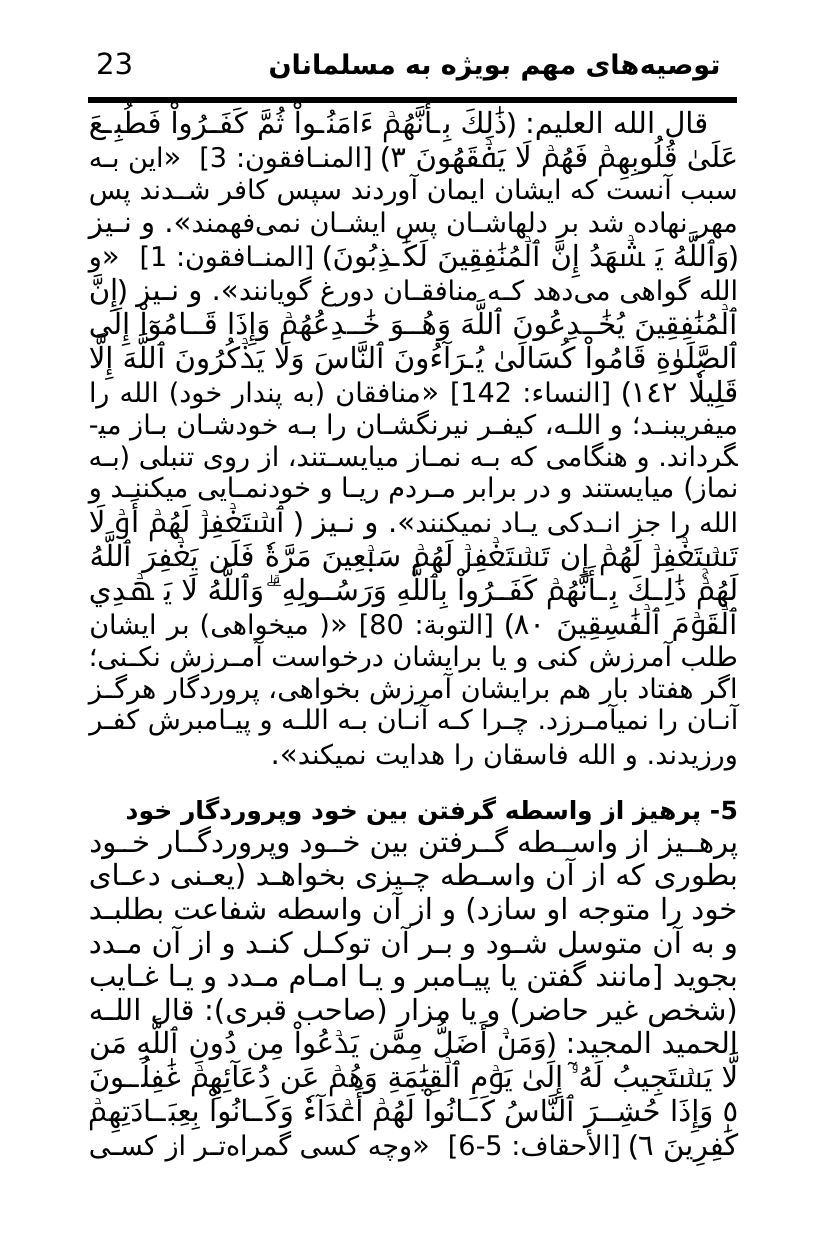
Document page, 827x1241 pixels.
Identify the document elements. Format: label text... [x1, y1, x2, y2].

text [89, 825, 738, 1162]
text قال الله العليم: ﴿ذَٰلِكَ بِأَنَّهُمۡ ءَامَنُواْ ثُمَّ كَفَرُواْ فَطُبِعَ عَلَىٰ قُلُوبِهِمۡ فَهُمۡ لَا يَفۡقَهُونَ ٣﴾ [المنافقون: 3] «این به سبب آنست که ایشان ایمان آوردند سپس کافر شدند پس مهر نهاده شد بر دلهاشان پس ایشان نمی‌فهمند». و نیز ﴿وَٱللَّهُ يَشۡهَدُ إِنَّ ٱلۡمُنَٰفِقِينَ لَكَٰذِبُونَ﴾ [المنافقون: 1] «و الله گواهی می‌دهد که منافقان دورغ گویانند». و نیز ﴿إِنَّ ٱلۡمُنَٰفِقِينَ يُخَٰدِعُونَ ٱللَّهَ وَهُوَ خَٰدِعُهُمۡ وَإِذَا قَامُوٓاْ إِلَى ٱلصَّلَوٰةِ قَامُواْ كُسَالَىٰ يُرَآءُونَ ٱلنَّاسَ وَلَا يَذۡكُرُونَ ٱللَّهَ إِلَّا قَلِيلٗا ١٤٢﴾ [النساء: 142] «منافقان (به پندار خود) الله را میفریبند؛ و الله، کیفر نیرنگشان را به خودشان باز میگرداند. و هنگامی که به نماز میایستند، از روی تنبلی (به نماز) میایستند و در برابر مردم ریا و خودنمایی میکنند و الله را جز اندکی یاد نمیکنند». و نیز ﴿ٱسۡتَغۡفِرۡ لَهُمۡ أَوۡ لَا تَسۡتَغۡفِرۡ لَهُمۡ إِن تَسۡتَغۡفِرۡ لَهُمۡ سَبۡعِينَ مَرَّةٗ فَلَن يَغۡفِرَ ٱللَّهُ لَهُمۡۚ ذَٰلِكَ بِأَنَّهُمۡ كَفَرُواْ بِٱللَّهِ وَرَسُولِهِۦۗ وَٱللَّهُ لَا يَهۡدِي ٱلۡقَوۡمَ ٱلۡفَٰسِقِينَ ٨٠﴾ ‌[التوبة: 80] «( میخواهی) بر ایشان طلب آمرزش کنی و یا برایشان درخواست آمرزش نکنی؛ اگر هفتاد بار هم برایشان آمرزش بخواهی، پروردگار هرگز آنان را نمیآمرزد. چرا که آنان به الله و پیامبرش کفر ورزیدند. و الله فاسقان را هدایت نمیکند». [89, 106, 738, 771]
text 5- پرهیز از واسطه گرفتن بین خود وپروردگار خود [89, 796, 738, 825]
